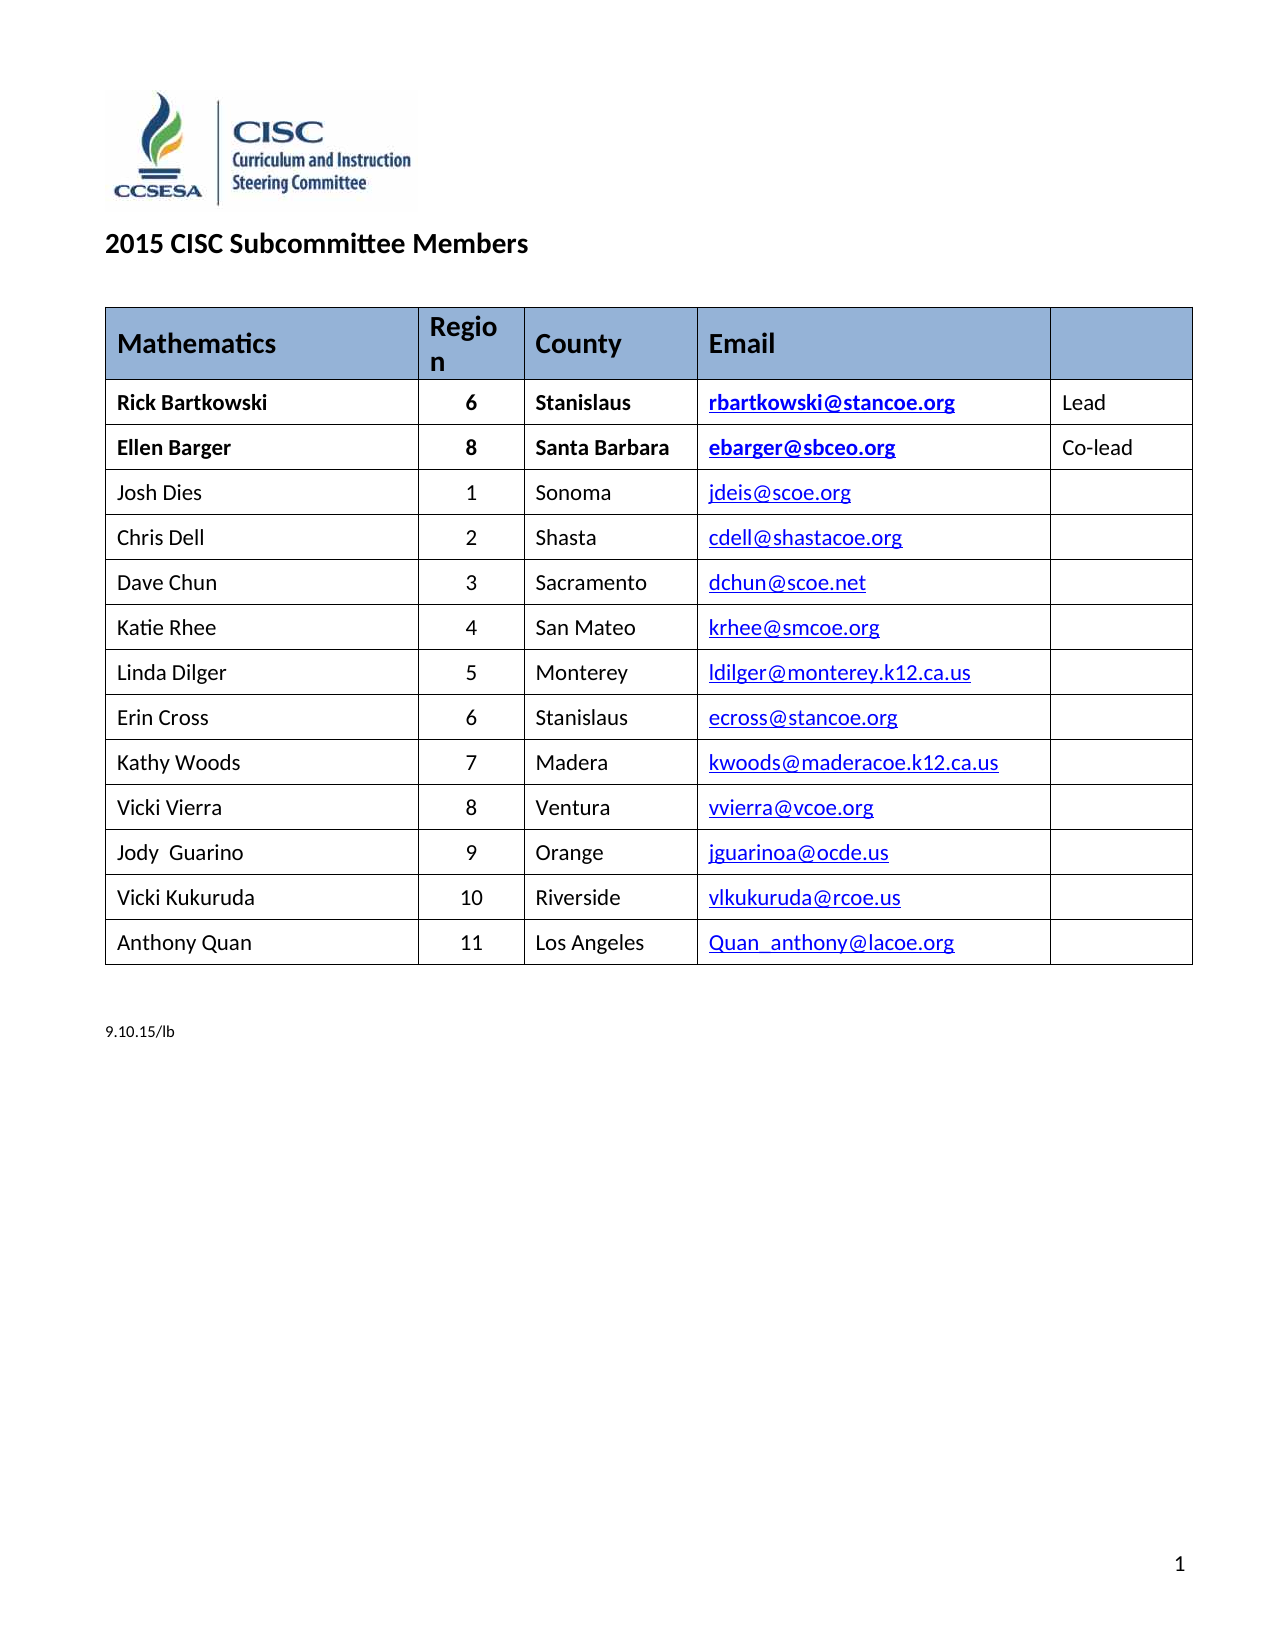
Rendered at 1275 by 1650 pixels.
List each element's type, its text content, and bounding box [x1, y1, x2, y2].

table_cell ebarger@sbceo.org [698, 425, 1050, 469]
table_cell jdeis@scoe.org [698, 470, 1050, 514]
table_cell Co-lead [1051, 425, 1192, 469]
table_cell 4 [419, 605, 524, 649]
table_cell [1051, 740, 1192, 784]
table_cell 6 [419, 380, 524, 424]
table_cell Katie Rhee [106, 605, 418, 649]
table_cell [1051, 830, 1192, 874]
table_cell dchun@scoe.net [698, 560, 1050, 604]
table_cell jguarinoa@ocde.us [698, 830, 1050, 874]
table_cell Stanislaus [525, 380, 697, 424]
table_header Email [698, 308, 1050, 379]
table_cell Ventura [525, 785, 697, 829]
table_cell Los Angeles [525, 920, 697, 964]
table_cell Riverside [525, 875, 697, 919]
table_cell Kathy Woods [106, 740, 418, 784]
table_cell kwoods@maderacoe.k12.ca.us [698, 740, 1050, 784]
table_cell Vicki Kukuruda [106, 875, 418, 919]
table_cell 1 [419, 470, 524, 514]
table_cell Monterey [525, 650, 697, 694]
table_cell ldilger@monterey.k12.ca.us [698, 650, 1050, 694]
table_cell Josh Dies [106, 470, 418, 514]
table_cell cdell@shastacoe.org [698, 515, 1050, 559]
table_cell Sacramento [525, 560, 697, 604]
table_cell Ellen Barger [106, 425, 418, 469]
table_cell krhee@smcoe.org [698, 605, 1050, 649]
table_cell Madera [525, 740, 697, 784]
table_cell Shasta [525, 515, 697, 559]
table_cell 3 [419, 560, 524, 604]
table_cell Sonoma [525, 470, 697, 514]
table_cell 8 [419, 425, 524, 469]
table_cell ecross@stancoe.org [698, 695, 1050, 739]
table_cell 10 [419, 875, 524, 919]
table_cell [1051, 605, 1192, 649]
table_cell vlkukuruda@rcoe.us [698, 875, 1050, 919]
table_cell [1051, 650, 1192, 694]
table_cell Quan_anthony@lacoe.org [698, 920, 1050, 964]
table_cell 9 [419, 830, 524, 874]
text 2015 CISC Subcommittee Members [105, 225, 1185, 261]
table_cell 5 [419, 650, 524, 694]
table_cell Lead [1051, 380, 1192, 424]
table_cell Anthony Quan [106, 920, 418, 964]
table_cell Chris Dell [106, 515, 418, 559]
text 9.10.15/lb [105, 1021, 1185, 1041]
table_cell [1051, 515, 1192, 559]
table_cell 8 [419, 785, 524, 829]
table_cell vvierra@vcoe.org [698, 785, 1050, 829]
table_cell Rick Bartkowski [106, 380, 418, 424]
table_cell [1051, 560, 1192, 604]
table_cell Jody Guarino [106, 830, 418, 874]
table_cell 7 [419, 740, 524, 784]
table_cell Dave Chun [106, 560, 418, 604]
table_cell Vicki Vierra [106, 785, 418, 829]
table_cell [1051, 470, 1192, 514]
table_cell Orange [525, 830, 697, 874]
table_cell Santa Barbara [525, 425, 697, 469]
table_cell [1051, 785, 1192, 829]
table_cell 11 [419, 920, 524, 964]
table_header County [525, 308, 697, 379]
table_cell Linda Dilger [106, 650, 418, 694]
table_cell rbartkowski@stancoe.org [698, 380, 1050, 424]
table_cell [1051, 875, 1192, 919]
picture [105, 90, 418, 212]
table_cell Stanislaus [525, 695, 697, 739]
table_cell 2 [419, 515, 524, 559]
table_header Mathematics [106, 308, 418, 379]
table_header [1051, 308, 1192, 379]
table_header Region [419, 308, 524, 379]
table_cell San Mateo [525, 605, 697, 649]
table_cell [1051, 920, 1192, 964]
table_cell [1051, 695, 1192, 739]
table_cell Erin Cross [106, 695, 418, 739]
table_cell 6 [419, 695, 524, 739]
